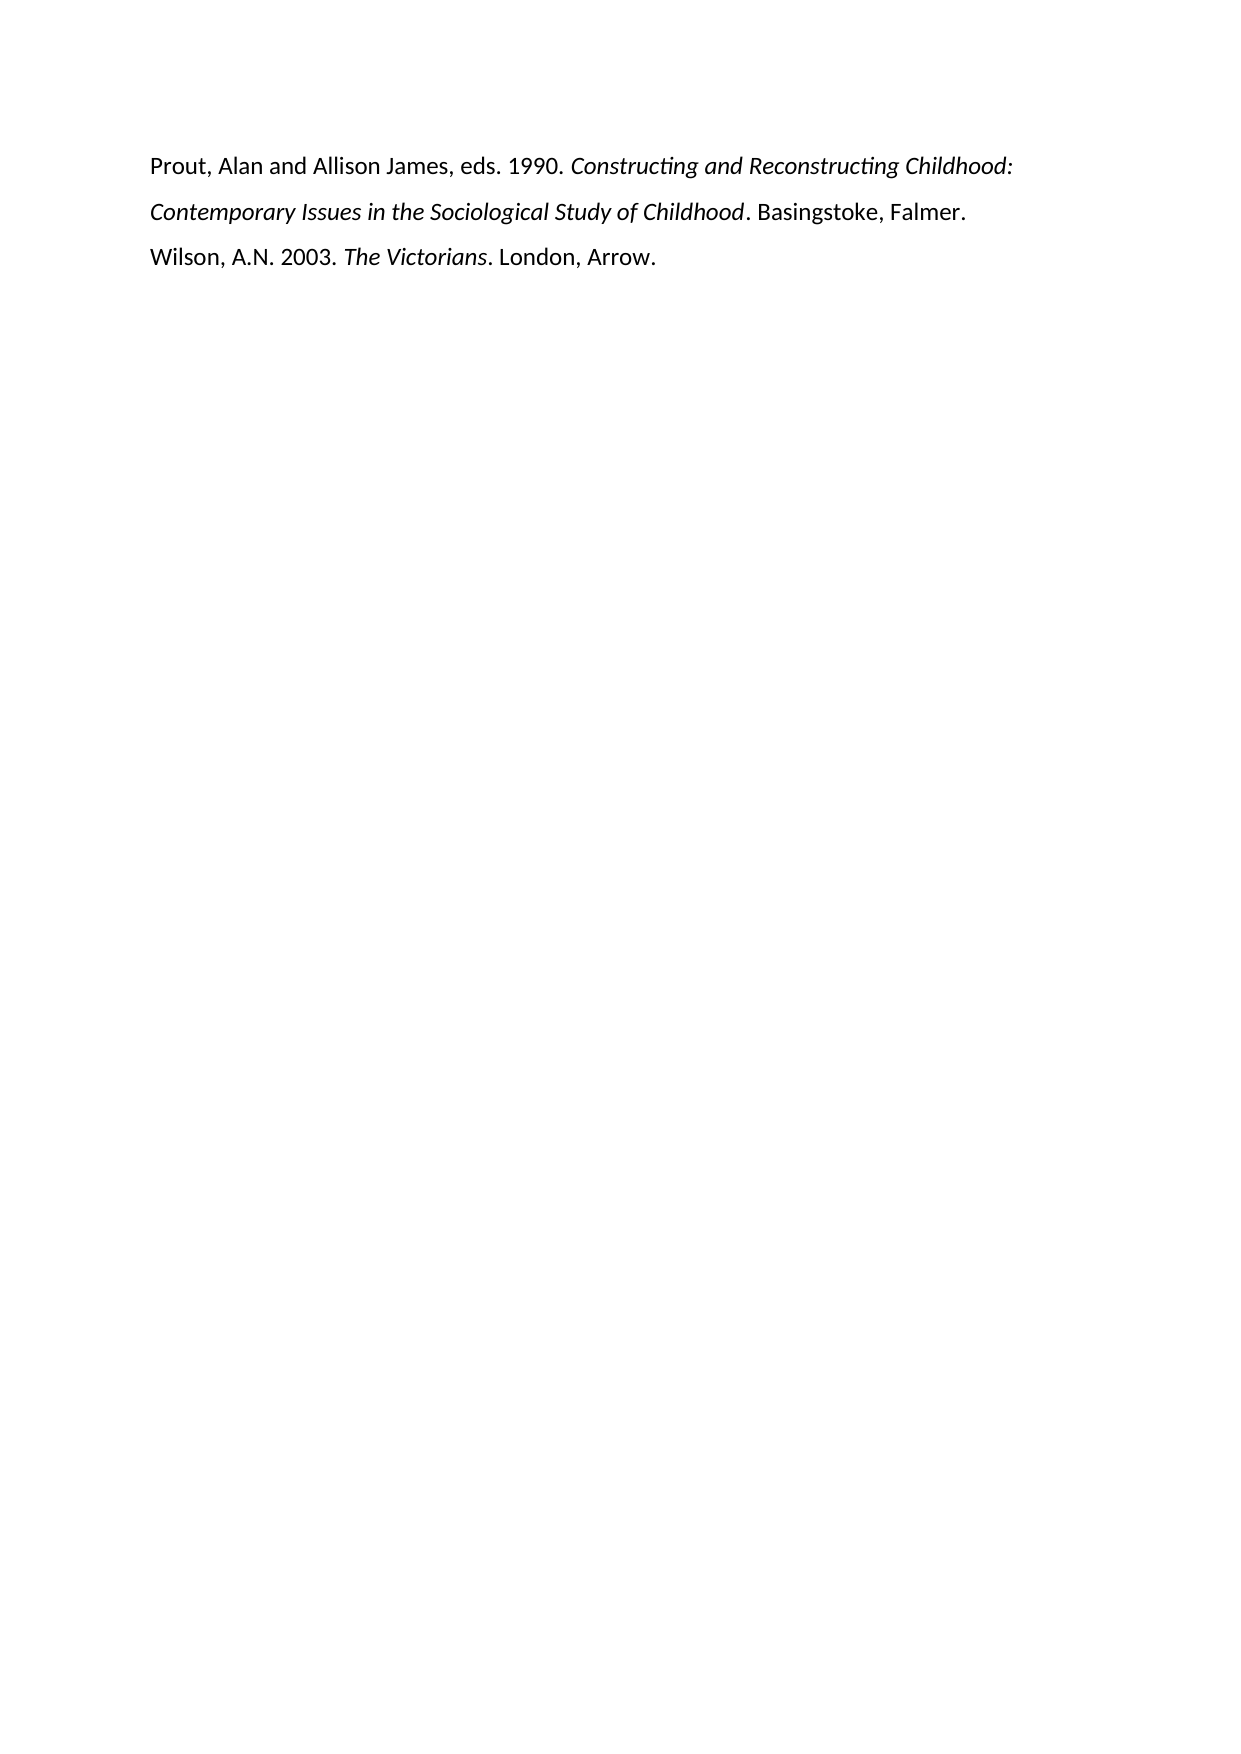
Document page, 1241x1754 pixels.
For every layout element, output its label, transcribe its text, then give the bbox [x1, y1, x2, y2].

text Wilson, A.N. 2003. The Victorians. London, Arrow. [150, 241, 1090, 272]
text Prout, Alan and Allison James, eds. 1990. Constructing and Reconstructing Childhood: Contemporary Issues in the Sociological Study of Childhood. Basingstoke, Falmer. [150, 150, 1090, 226]
